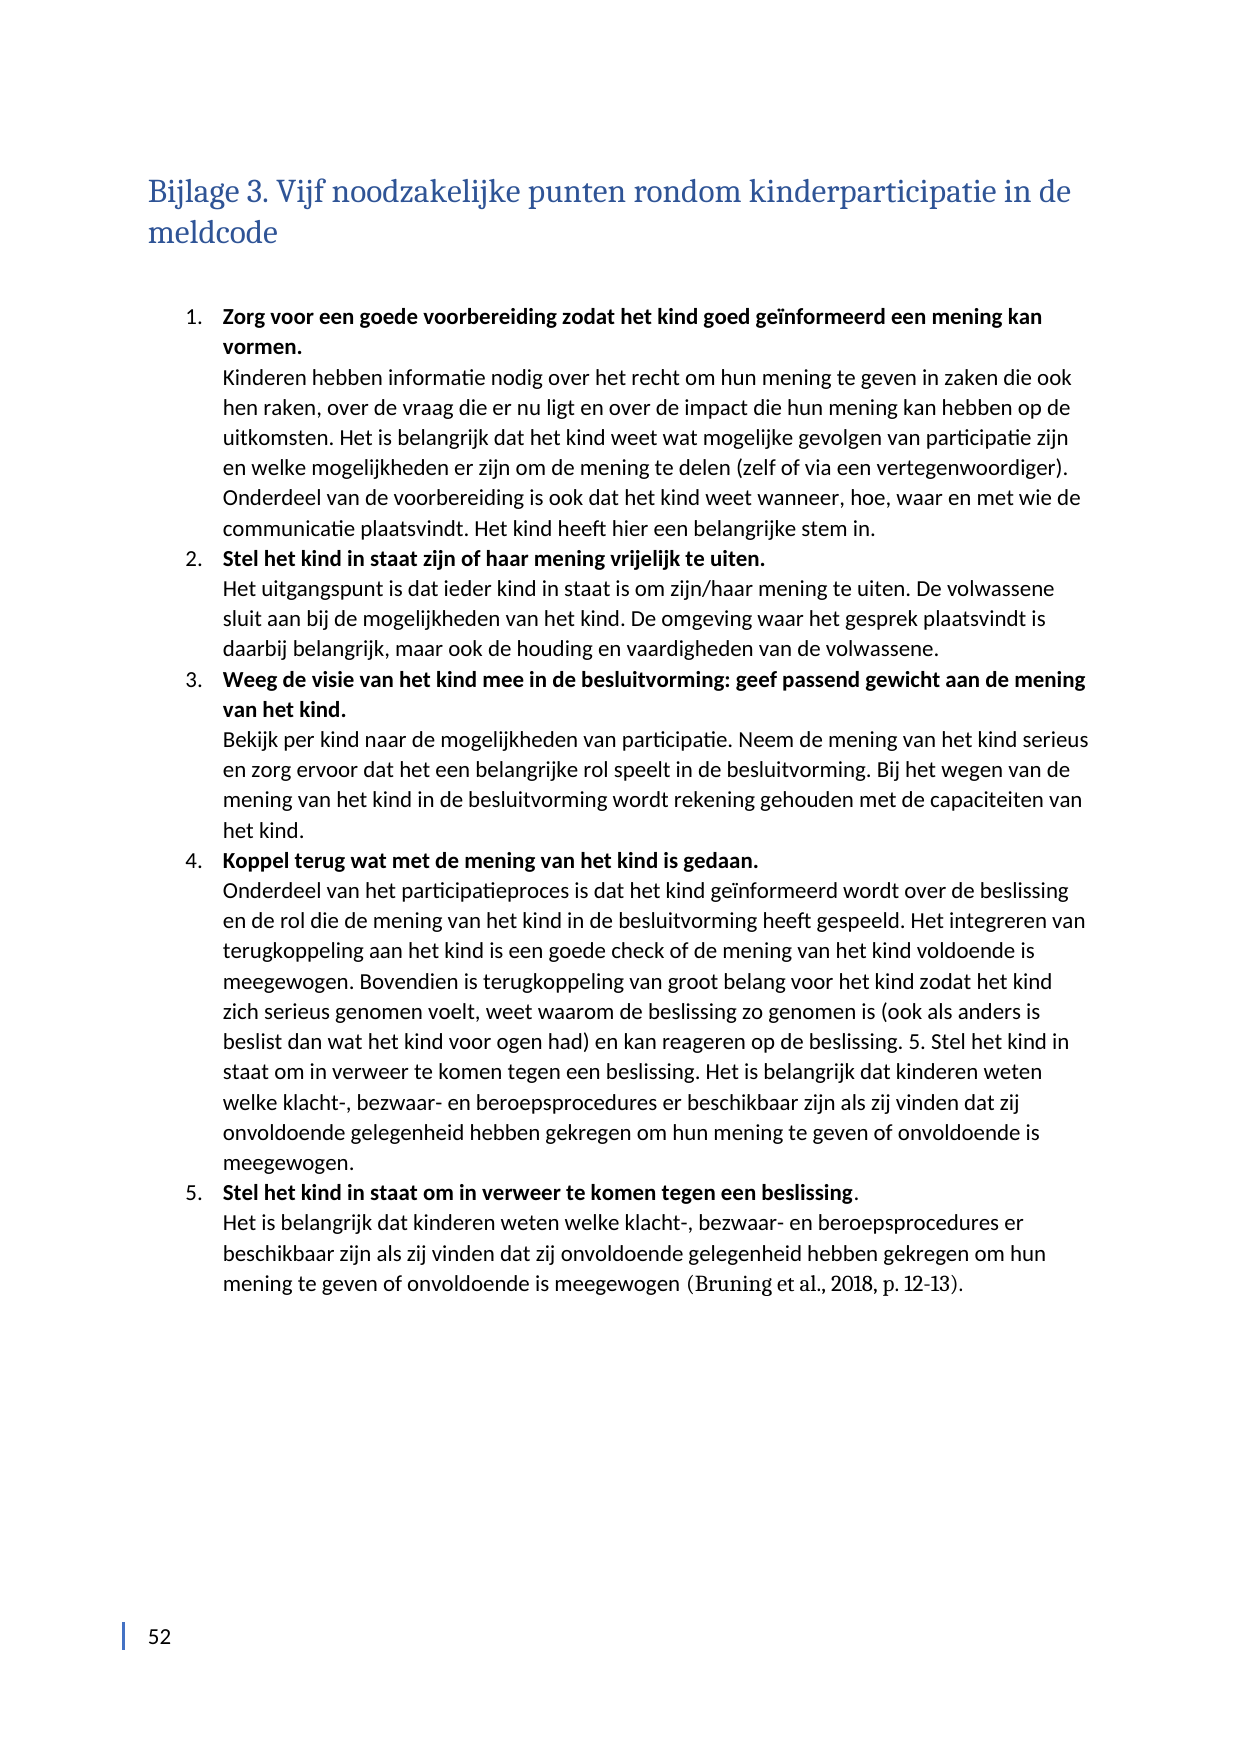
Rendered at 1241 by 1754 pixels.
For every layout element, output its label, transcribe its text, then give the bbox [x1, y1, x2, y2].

list Stel het kind in staat zijn of haar mening vrijelijk te uiten. Het uitgangspunt is dat ieder kind in staat is om zijn/haar mening te uiten. De volwassene sluit aan bij de mogelijkheden van het kind. De omgeving waar het gesprek plaatsvindt is daarbij belangrijk, maar ook de houding en vaardigheden van de volwassene. [185, 544, 1093, 662]
list Koppel terug wat met de mening van het kind is gedaan. Onderdeel van het participatieproces is dat het kind geïnformeerd wordt over de beslissing en de rol die de mening van het kind in de besluitvorming heeft gespeeld. Het integreren van terugkoppeling aan het kind is een goede check of de mening van het kind voldoende is meegewogen. Bovendien is terugkoppeling van groot belang voor het kind zodat het kind zich serieus genomen voelt, weet waarom de beslissing zo genomen is (ook als anders is beslist dan wat het kind voor ogen had) en kan reageren op de beslissing. 5. Stel het kind in staat om in verweer te komen tegen een beslissing. Het is belangrijk dat kinderen weten welke klacht-, bezwaar- en beroepsprocedures er beschikbaar zijn als zij vinden dat zij onvoldoende gelegenheid hebben gekregen om hun mening te geven of onvoldoende is meegewogen. [185, 846, 1093, 1176]
subtitle Bijlage 3. Vijf noodzakelijke punten rondom kinderparticipatie in de meldcode [148, 173, 1093, 252]
list Zorg voor een goede voorbereiding zodat het kind goed geïnformeerd een mening kan vormen. Kinderen hebben informatie nodig over het recht om hun mening te geven in zaken die ook hen raken, over de vraag die er nu ligt en over de impact die hun mening kan hebben op de uitkomsten. Het is belangrijk dat het kind weet wat mogelijke gevolgen van participatie zijn en welke mogelijkheden er zijn om de mening te delen (zelf of via een vertegenwoordiger). Onderdeel van de voorbereiding is ook dat het kind weet wanneer, hoe, waar en met wie de communicatie plaatsvindt. Het kind heeft hier een belangrijke stem in. [185, 302, 1093, 542]
list Weeg de visie van het kind mee in de besluitvorming: geef passend gewicht aan de mening van het kind. Bekijk per kind naar de mogelijkheden van participatie. Neem de mening van het kind serieus en zorg ervoor dat het een belangrijke rol speelt in de besluitvorming. Bij het wegen van de mening van het kind in de besluitvorming wordt rekening gehouden met de capaciteiten van het kind. [185, 665, 1093, 844]
list Stel het kind in staat om in verweer te komen tegen een beslissing. Het is belangrijk dat kinderen weten welke klacht-, bezwaar- en beroepsprocedures er beschikbaar zijn als zij vinden dat zij onvoldoende gelegenheid hebben gekregen om hun mening te geven of onvoldoende is meegewogen (Bruning et al., 2018, p. 12-13). [185, 1178, 1093, 1297]
